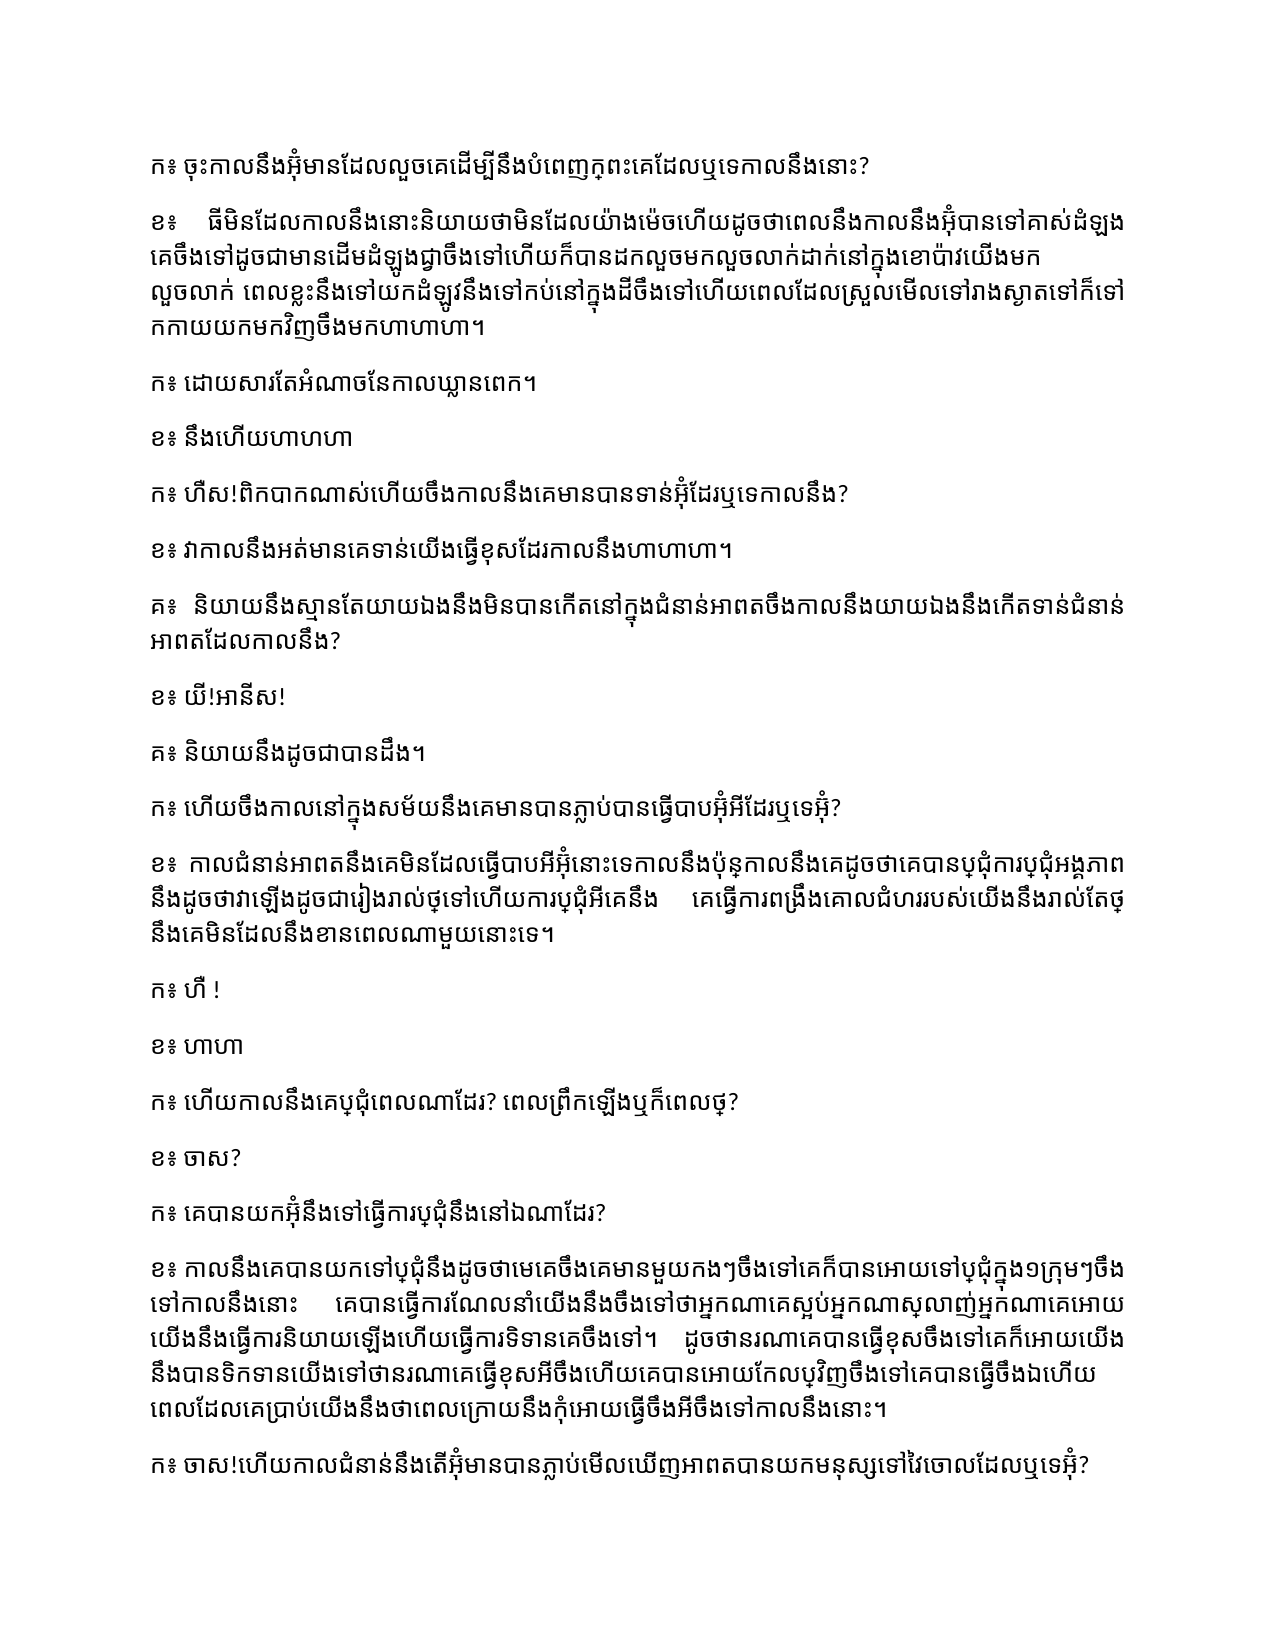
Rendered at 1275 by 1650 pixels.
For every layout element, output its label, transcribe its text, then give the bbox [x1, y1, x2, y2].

text ក៖​ គេបានយកអ៊ុំនឹងទៅធ្វើការប្រជុំនឹងនៅឯណាដែរ? [150, 1197, 1125, 1228]
text ខ៖ វាកាលនឹងអត់មានគេទាន់យើងធ្វើខុសដែរកាលនឹងហាហាហា។ [150, 534, 1125, 565]
text គ៖ និយាយនឹងស្មានតែយាយឯងនឹងមិនបានកើតនៅក្នុងជំនាន់អាពតចឹងកាលនឹងយាយឯងនឹងកើតទាន់ជំនាន់អាពតដែលកាលនឹង? [150, 590, 1125, 656]
text ក៖ ហឺ ! [150, 974, 1125, 1005]
text ក៖ ដោយសារតែអំណាចនែកាលឃ្លានពេក។ [150, 367, 1125, 397]
text ខ៖ កាលនឹងគេបានយកទៅប្រជុំនឹងដូចថាមេគេចឹងគេមានមួយកងៗចឹងទៅគេក៏បានអោយទៅប្រជុំក្នុង១ក្រុមៗចឹងទៅកាលនឹងនោះ គេបានធ្វើការណែលនាំយើងនឹងចឹងទៅថាអ្នកណាគេស្អប់អ្នកណាស្រលាញ់អ្នកណាគេអោយយើងនឹងធ្វើការនិយាយឡើងហើយធ្វើការទិទានគេចឹងទៅ។ ដូចថានរណាគេបានធ្វើខុសចឹងទៅគេក៏អោយយើងនឹងបានទិកទានយើងទៅថានរណាគេធ្វើខុសអីចឹងហើយគេបានអោយកែលប្រែវិញចឹងទៅគេបានធ្វើចឹងឯហើយពេលដែលគេប្រាប់យើងនឹងថាពេលក្រោយនឹងកុំអោយធ្វើចឹងអីចឹងទៅកាលនឹងនោះ។ [150, 1253, 1125, 1424]
text ក៖ ហឺស!ពិកបាកណាស់ហើយចឹងកាលនឹងគេមានបានទាន់អ៊ុំដែរឬទេកាលនឹង? [150, 478, 1125, 509]
text ខ៖ ធីមិនដែលកាលនឹងនោះនិយាយថាមិនដែលយ៉ាងម៉េចហើយដូចថាពេលនឹងកាលនឹងអ៊ុំបានទៅគាស់ដំឡងគេចឹងទៅដូចជាមានដើមដំឡូងជ្វាចឹងទៅហើយក៏បានដកលួចមកលួចលាក់ដាក់នៅក្នុងខោប៉ាវយើងមកលួចលាក់ ពេលខ្លះនឹងទៅយកដំឡូវនឹងទៅកប់នៅក្នុងដីចឹងទៅហើយពេលដែលស្រួលមើលទៅរាងស្ងាតទៅក៏ទៅកកាយយកមកវិញចឹងមកហាហាហា។ [150, 206, 1125, 341]
text ក៖ ចុះកាលនឹងអ៊ុំមានដែលលួចគេដើម្បីនឹងបំពេញក្រពះគេដែលឬទេកាលនឹងនោះ? [150, 150, 1125, 181]
text ខ៖ ចាស? [150, 1142, 1125, 1172]
text ក៖ ហើយចឹងកាលនៅក្នុងសម័យនឹងគេមានបានភ្លាប់បានធ្វើបាបអ៊ុំអីដែរឬទេអ៊ុំ? [150, 792, 1125, 823]
text ក៖ ចាស!ហើយកាលជំនាន់នឹងតើអ៊ុំមានបានភ្លាប់មើលឃើញអាពតបានយកមនុស្សទៅវៃចោលដែលឬទេអ៊ុំ? [150, 1449, 1125, 1480]
text ខ៖ កាលជំនាន់អាពតនឹងគេមិនដែលធ្វើបាបអីអ៊ុំនោះទេកាលនឹងប៉ុន្តែកាលនឹងគេដូចថាគេបានប្រជុំការប្រជុំអង្គភាពនឹងដូចថាវាឡើងដូចជារៀងរាល់ថ្ងៃទៅហើយការប្រជុំអីគេនឹង គេធ្វើការពង្រឹងគោលជំហររបស់យើងនឹងរាល់តែថ្ងៃនឹងគេមិនដែលនឹងខានពេលណាមួយនោះទេ។ [150, 848, 1125, 949]
text ខ៖ ហាហា [150, 1030, 1125, 1061]
text ខ៖ យី!អានីស! [150, 681, 1125, 711]
text ក៖ ហើយកាលនឹងគេប្រជុំពេលណាដែរ? ពេលព្រឹកឡើងឬក៏ពេលថ្ងៃ? [150, 1086, 1125, 1116]
text គ៖​ និយាយនឹងដូចជាបានដឹង។ [150, 737, 1125, 767]
text ខ៖ នឹងហើយហាហហា [150, 422, 1125, 453]
